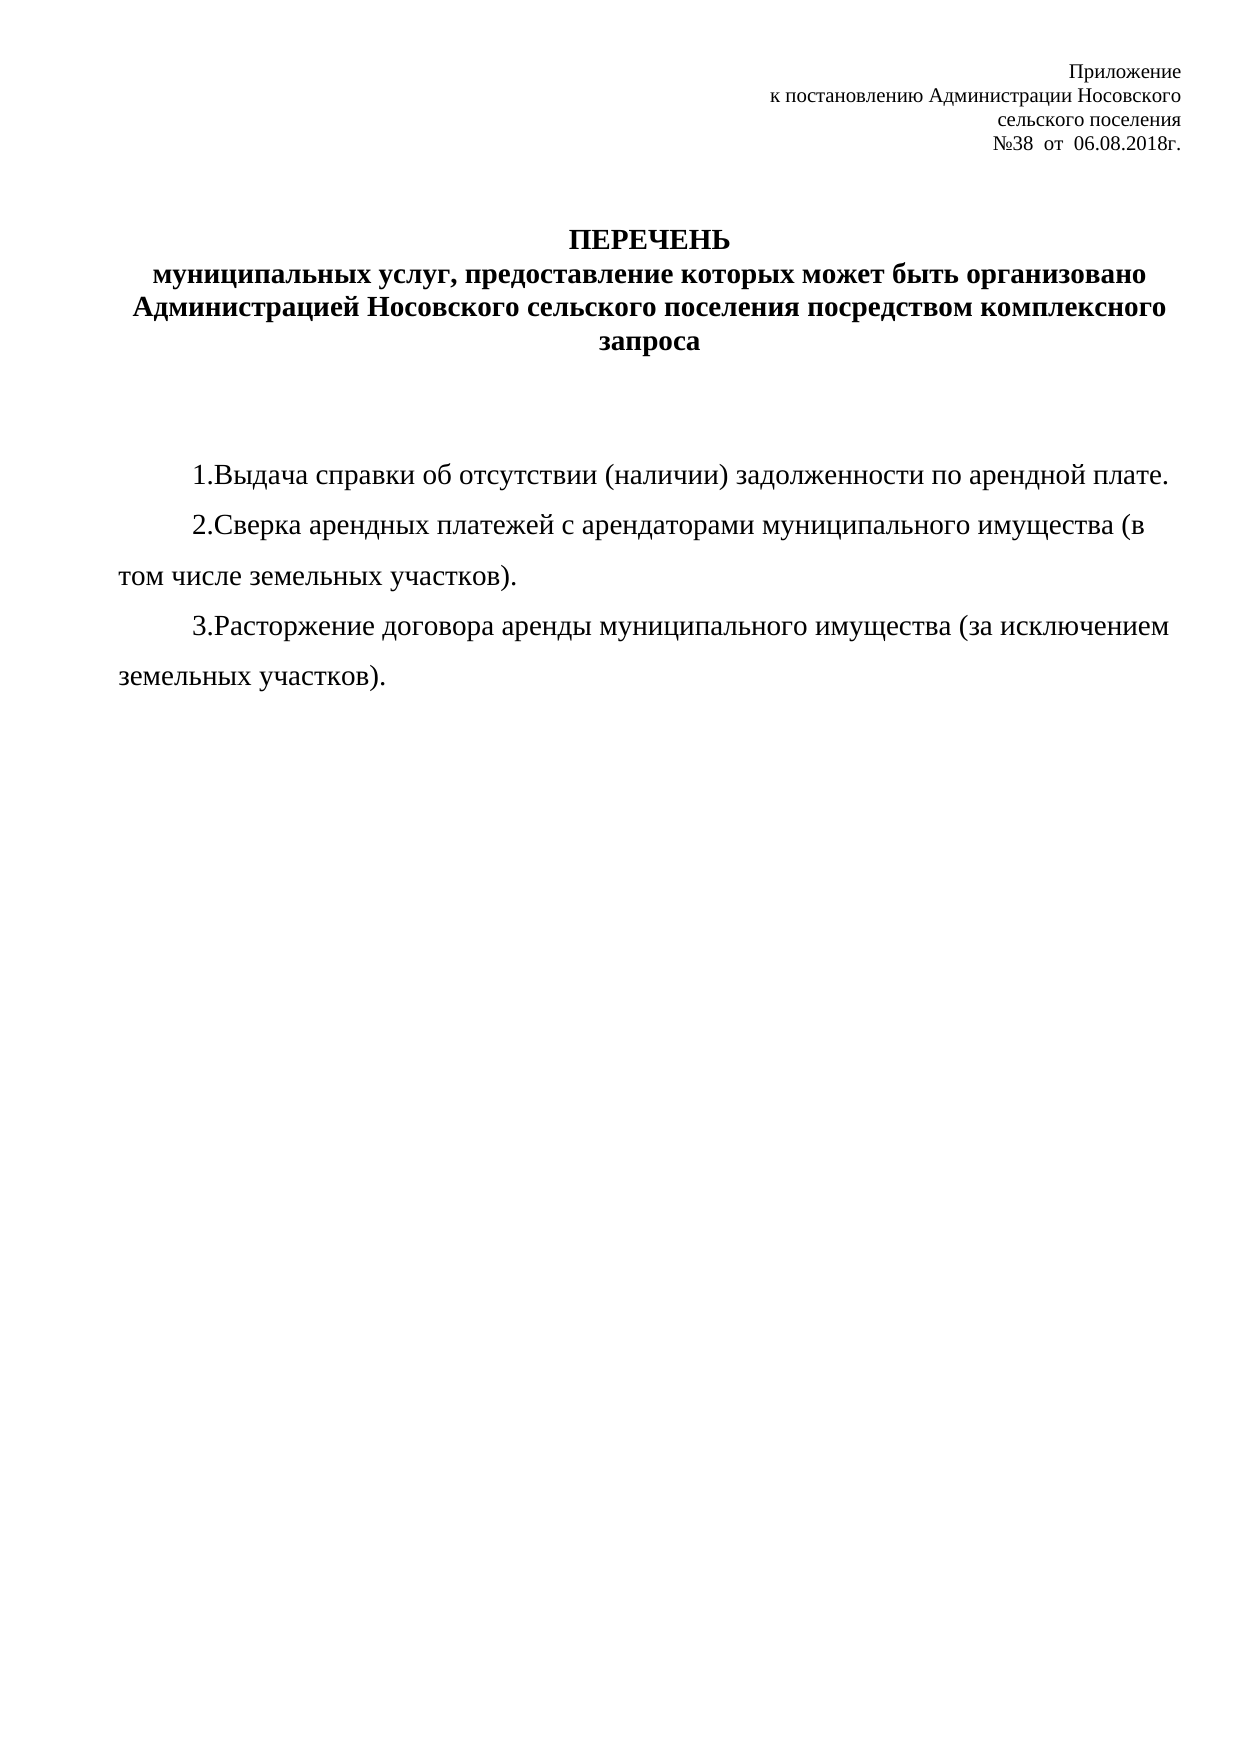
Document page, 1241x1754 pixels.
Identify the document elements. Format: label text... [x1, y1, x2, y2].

text Приложение [709, 59, 1181, 83]
text муниципальных услуг, предоставление которых может быть организовано Администрацией Носовского сельского поселения посредством комплексного запроса [118, 256, 1181, 357]
text 1.Выдача справки об отсутствии (наличии) задолженности по арендной плате. [118, 457, 1181, 491]
text ПЕРЕЧЕНЬ [118, 222, 1181, 256]
text №38 от 06.08.2018г. [709, 131, 1181, 155]
text 3.Расторжение договора аренды муниципального имущества (за исключением земельных участков). [118, 608, 1181, 692]
text к постановлению Администрации Носовского сельского поселения [709, 83, 1181, 131]
text 2.Сверка арендных платежей с арендаторами муниципального имущества (в том числе земельных участков). [118, 507, 1181, 591]
